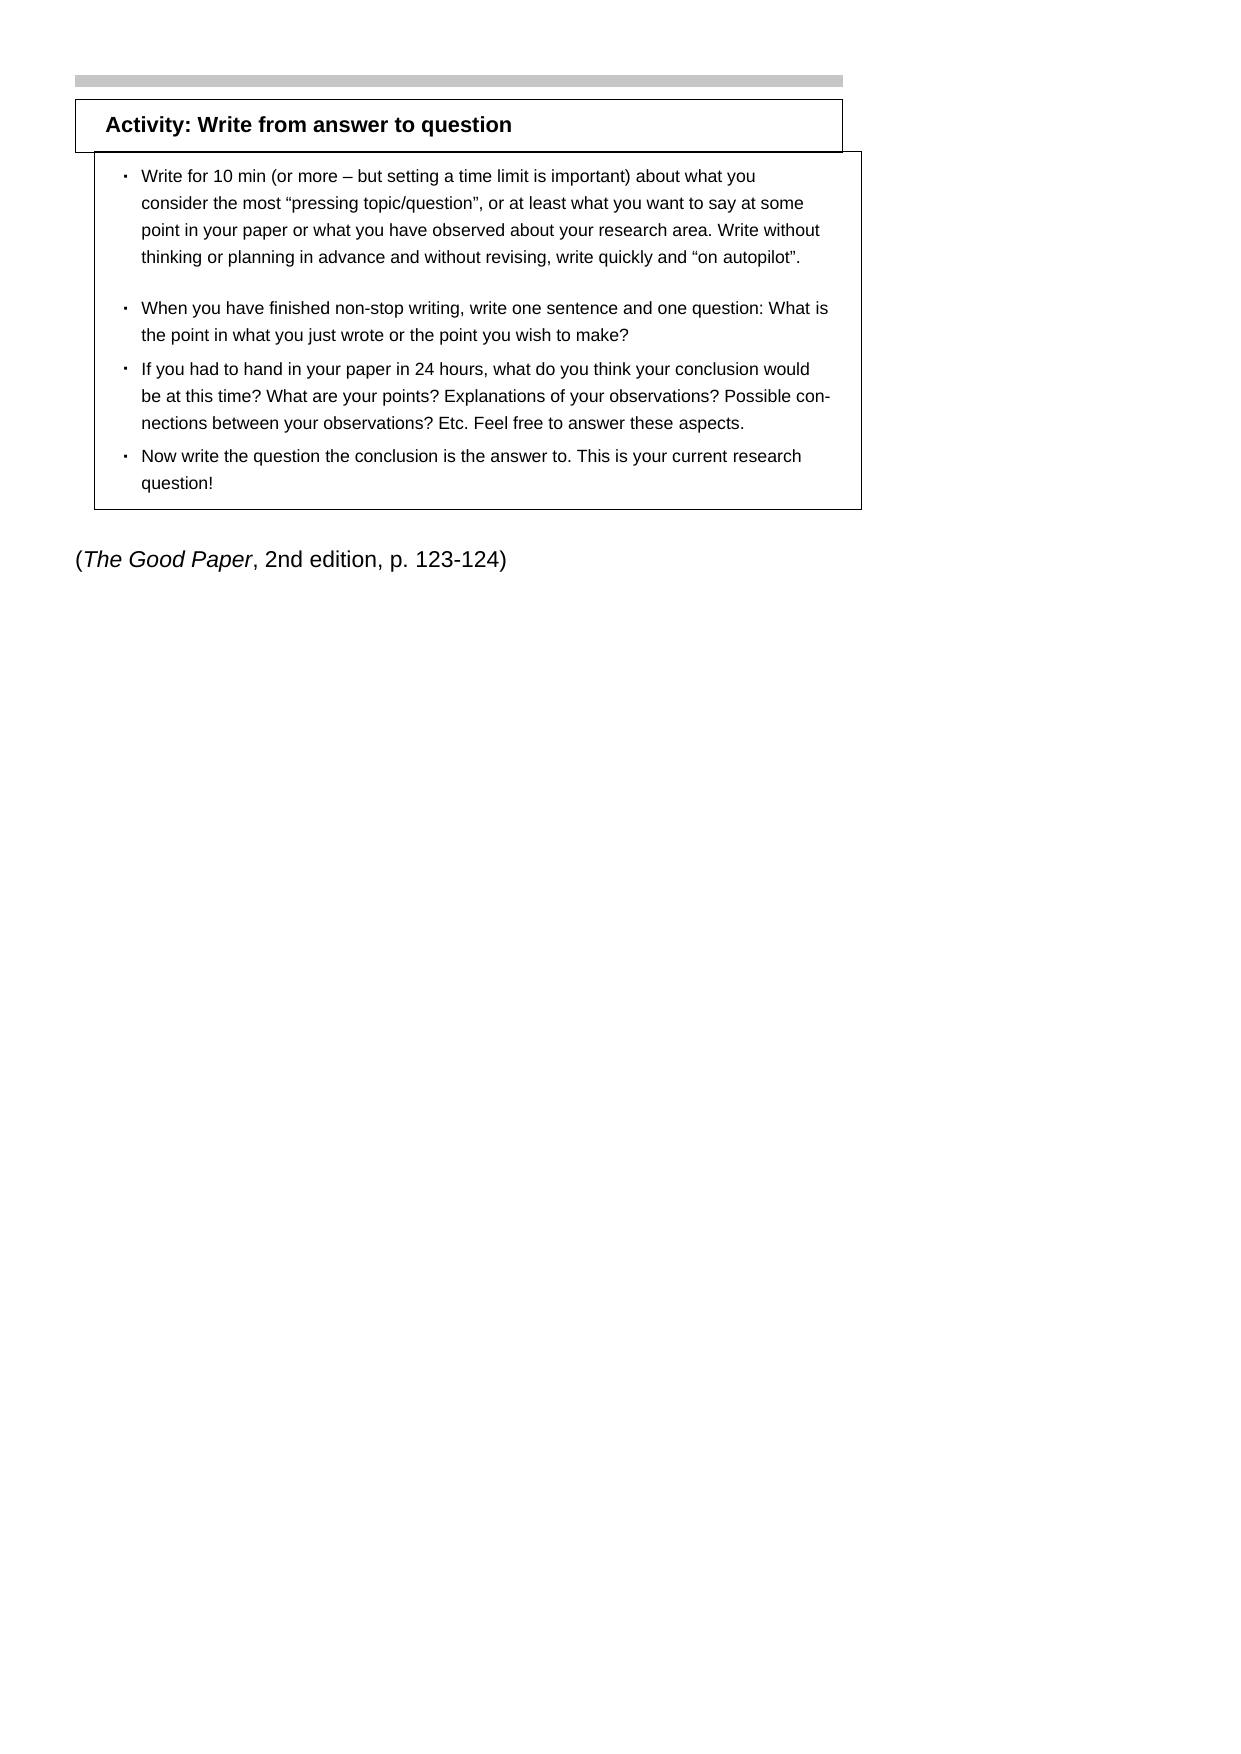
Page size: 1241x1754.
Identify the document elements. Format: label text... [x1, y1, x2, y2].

text (The Good Paper, 2nd edition, p. 123-124) [75, 546, 1065, 573]
